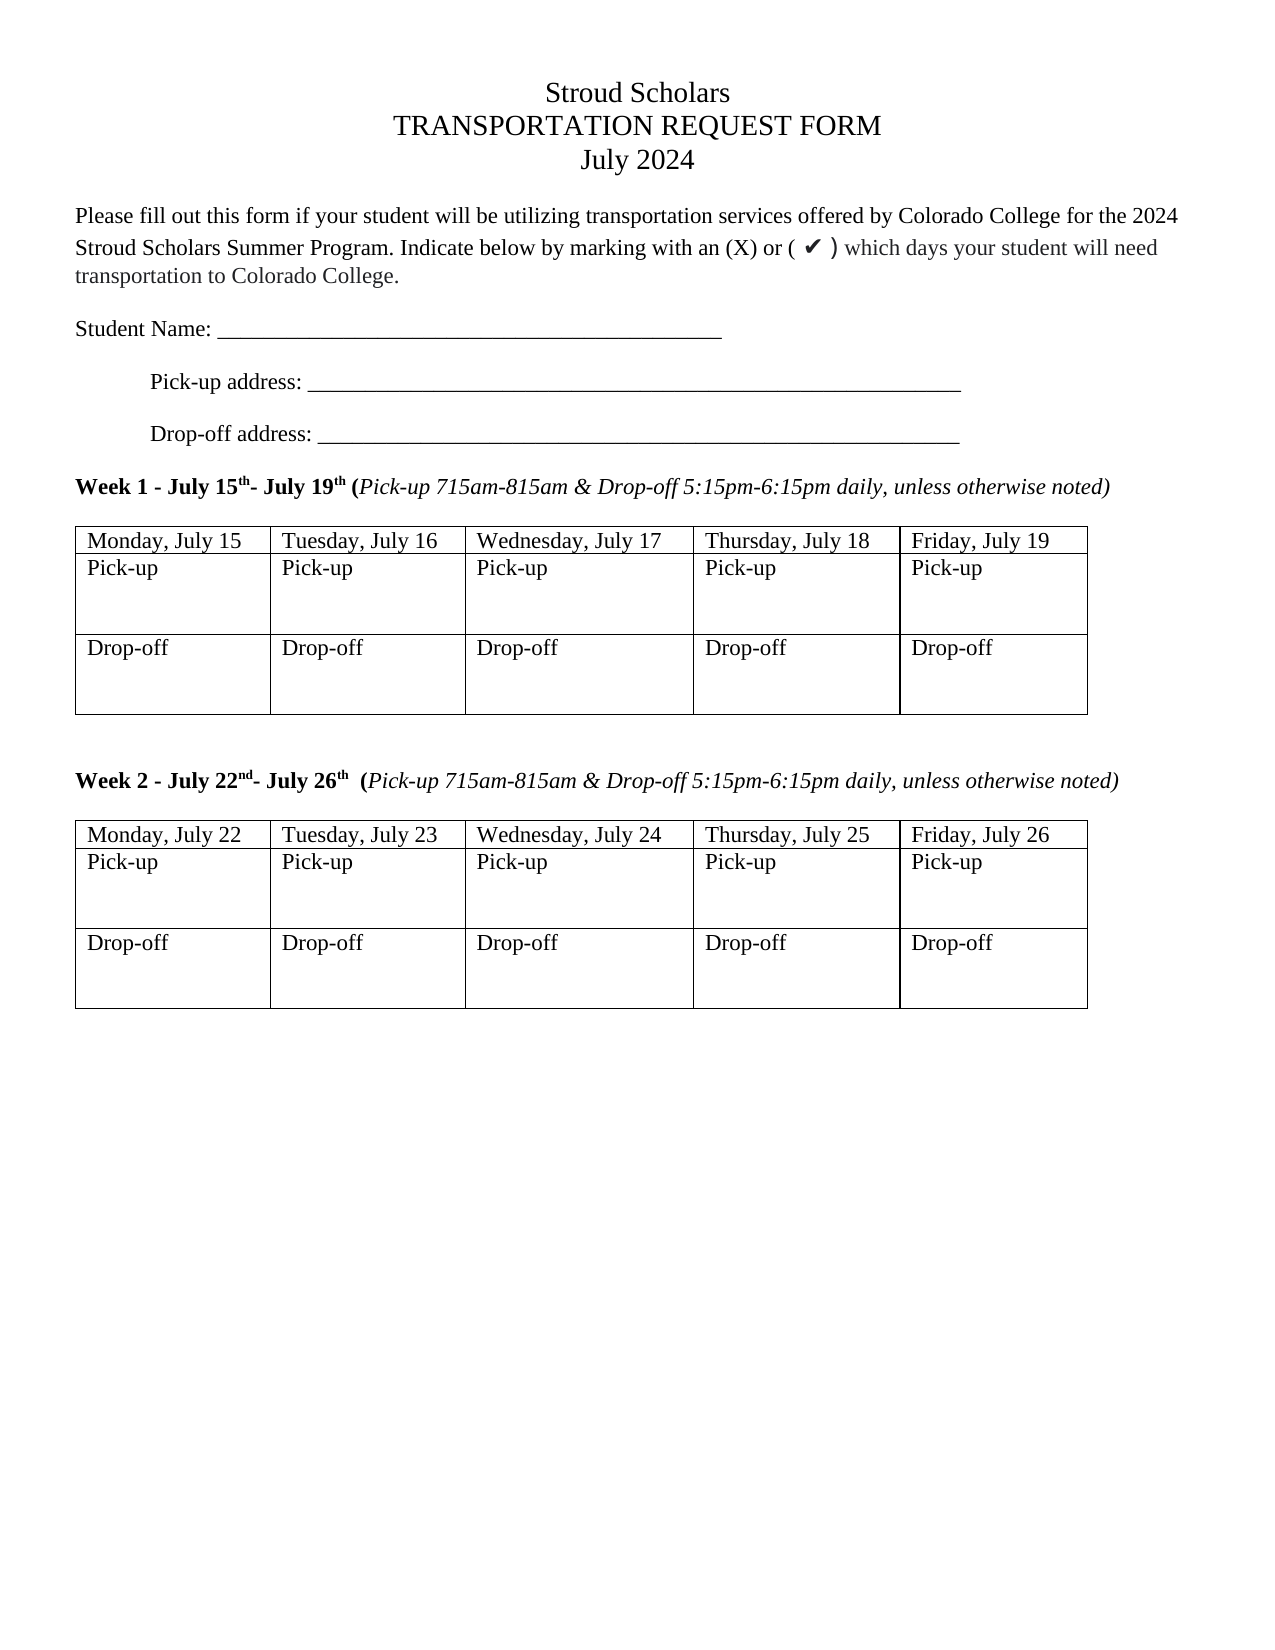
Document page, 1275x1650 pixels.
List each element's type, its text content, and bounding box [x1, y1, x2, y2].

table_header Tuesday, July 16 [271, 527, 465, 553]
table_header Friday, July 19 [901, 527, 1087, 553]
table_cell Pick-up [901, 554, 1087, 633]
table_cell Pick-up [901, 849, 1087, 927]
table_header Monday, July 22 [76, 821, 270, 847]
table_header Monday, July 15 [76, 527, 270, 553]
table_cell Pick-up [271, 554, 465, 633]
table_cell Drop-off [466, 929, 693, 1008]
text Please fill out this form if your student will be utilizing transportation services offered by Colorado College for the 2024 Stroud Scholars Summer Program. Indicate below by marking with an (X) or ( ✔ ) which days your student will need transportation to Colorado College. [75, 202, 1200, 289]
text Pick-up address: _________________________________________________________ [150, 368, 1200, 394]
table_cell Drop-off [76, 635, 270, 713]
table_header Wednesday, July 24 [466, 821, 693, 847]
text Week 1 - July 15th- July 19th (Pick-up 715am-815am & Drop-off 5:15pm-6:15pm daily, unless otherwise noted) [75, 473, 1200, 499]
table_cell Pick-up [271, 849, 465, 927]
table_header Thursday, July 18 [694, 527, 899, 553]
table_cell Drop-off [271, 929, 465, 1008]
table_cell Pick-up [466, 849, 693, 927]
table_cell Drop-off [271, 635, 465, 713]
text Week 2 - July 22nd- July 26th (Pick-up 715am-815am & Drop-off 5:15pm-6:15pm daily, unless otherwise noted) [75, 767, 1200, 794]
table_cell Drop-off [694, 635, 899, 713]
text TRANSPORTATION REQUEST FORM [75, 108, 1200, 142]
table_cell Pick-up [76, 554, 270, 633]
table_cell Drop-off [76, 929, 270, 1008]
table_header Thursday, July 25 [694, 821, 899, 847]
table_cell Drop-off [901, 635, 1087, 713]
text Drop-off address: ________________________________________________________ [150, 421, 1200, 447]
table_cell Drop-off [466, 635, 693, 713]
table_header Friday, July 26 [901, 821, 1087, 847]
table_cell Pick-up [694, 554, 899, 633]
table_header Wednesday, July 17 [466, 527, 693, 553]
table_cell Drop-off [901, 929, 1087, 1008]
text Stroud Scholars [75, 75, 1200, 108]
table_cell Pick-up [466, 554, 693, 633]
text Student Name: ____________________________________________ [75, 315, 1200, 341]
table_cell Drop-off [694, 929, 899, 1008]
table_cell Pick-up [76, 849, 270, 927]
table_header Tuesday, July 23 [271, 821, 465, 847]
table_cell Pick-up [694, 849, 899, 927]
text July 2024 [75, 142, 1200, 176]
